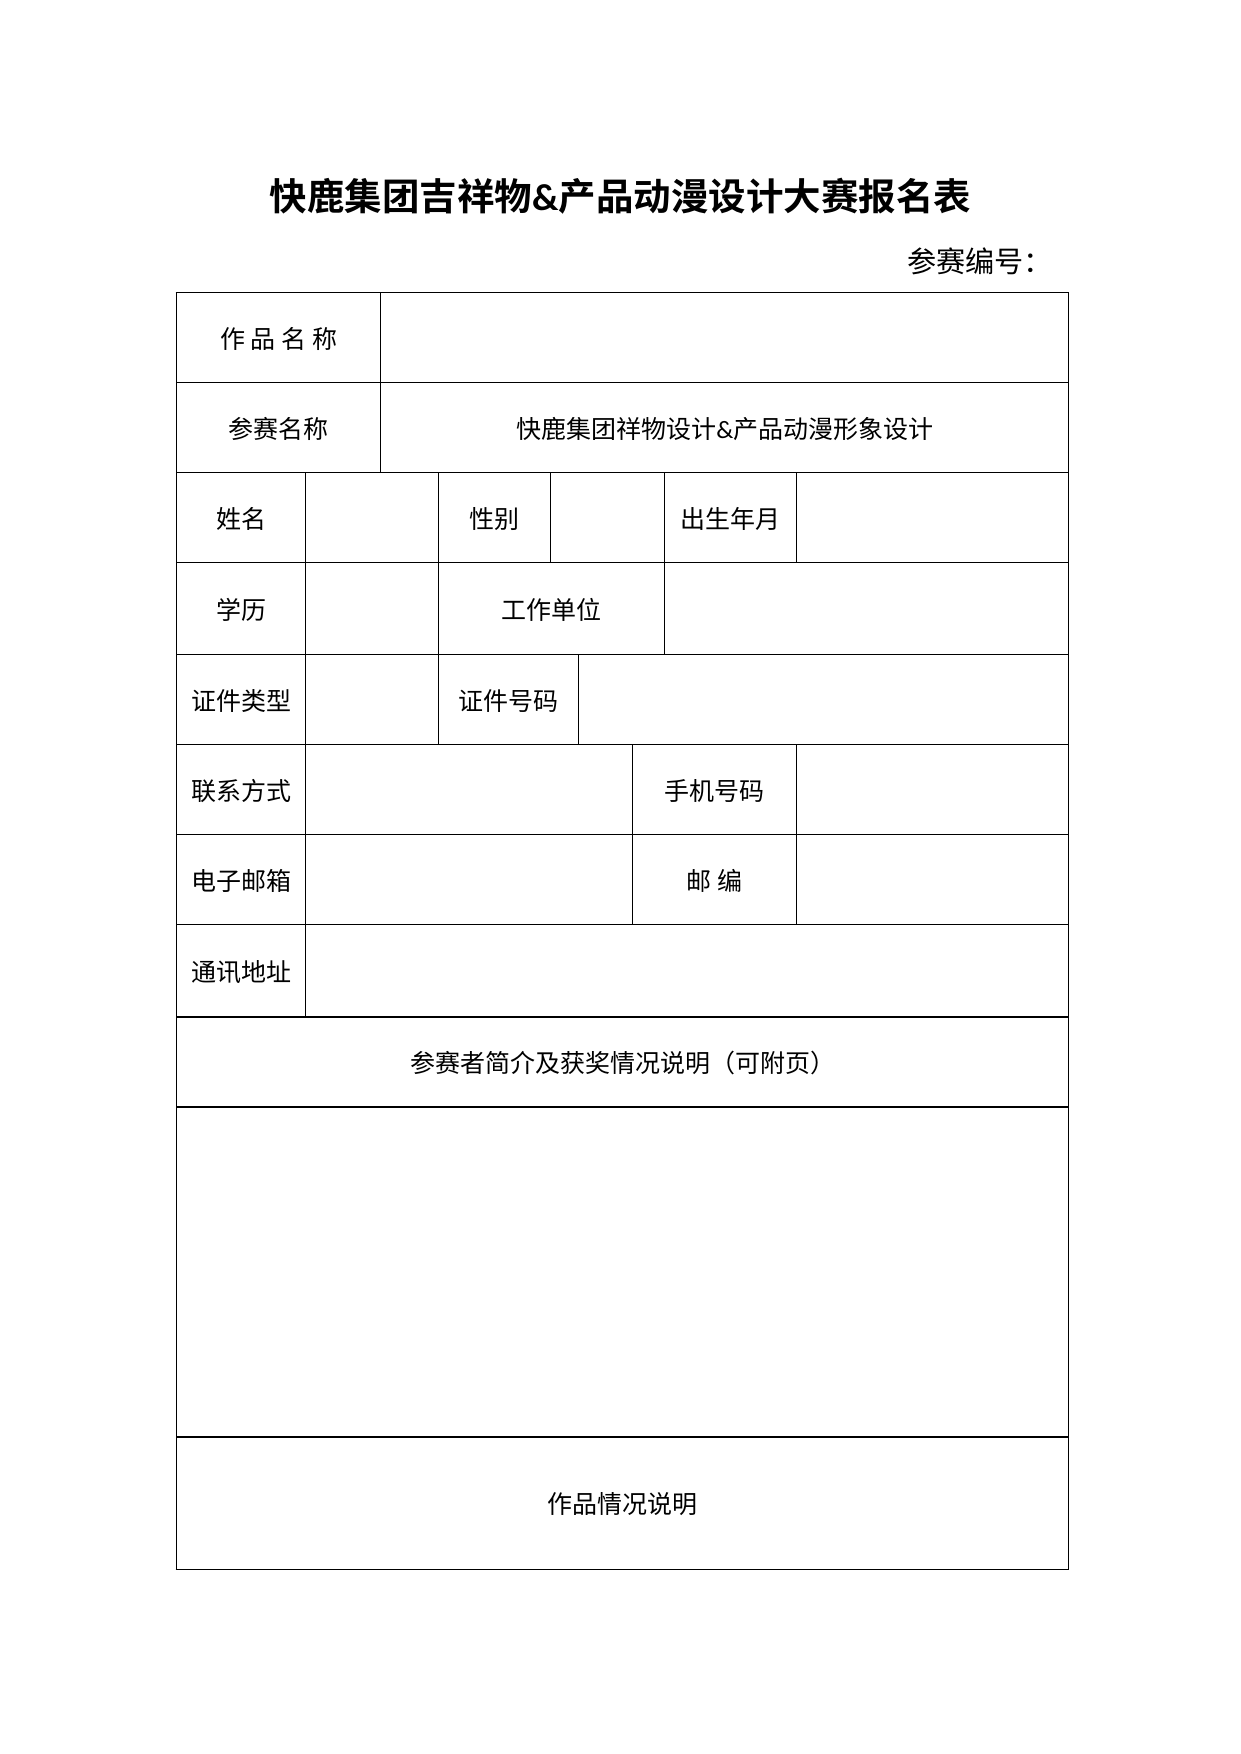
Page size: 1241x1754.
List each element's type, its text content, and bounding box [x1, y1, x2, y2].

table_cell [177, 1108, 1068, 1436]
table_cell 联系方式 [177, 745, 305, 834]
table_cell 证件号码 [439, 655, 578, 744]
table_cell 证件类型 [177, 655, 305, 744]
table_cell [665, 563, 1068, 654]
table_cell 手机号码 [633, 745, 796, 834]
table_header [381, 293, 1068, 382]
table_cell 学历 [177, 563, 305, 654]
table_cell 邮 编 [633, 835, 796, 924]
table_cell [306, 655, 438, 744]
table_cell 姓名 [177, 473, 305, 562]
table_cell [306, 745, 632, 834]
table_cell 出生年月 [665, 473, 796, 562]
table_cell [306, 835, 632, 924]
table_cell 性别 [439, 473, 550, 562]
table_cell 参赛名称 [177, 383, 380, 472]
table_cell 快鹿集团祥物设计&产品动漫形象设计 [381, 383, 1068, 472]
table_cell [306, 925, 1068, 1016]
table_cell [797, 473, 1068, 562]
table_cell 工作单位 [439, 563, 664, 654]
table_cell 作品情况说明 [177, 1438, 1068, 1569]
table_cell [551, 473, 664, 562]
table_cell 电子邮箱 [177, 835, 305, 924]
table_cell [579, 655, 1068, 744]
table_cell [306, 563, 438, 654]
text 参赛编号： [187, 227, 1053, 292]
table_cell [306, 473, 438, 562]
table_cell [797, 835, 1068, 924]
table_cell 通讯地址 [177, 925, 305, 1016]
table_header 作 品 名 称 [177, 293, 380, 382]
table_cell [797, 745, 1068, 834]
table_cell 参赛者简介及获奖情况说明（可附页） [177, 1018, 1068, 1106]
text 快鹿集团吉祥物&产品动漫设计大赛报名表 [187, 162, 1053, 227]
